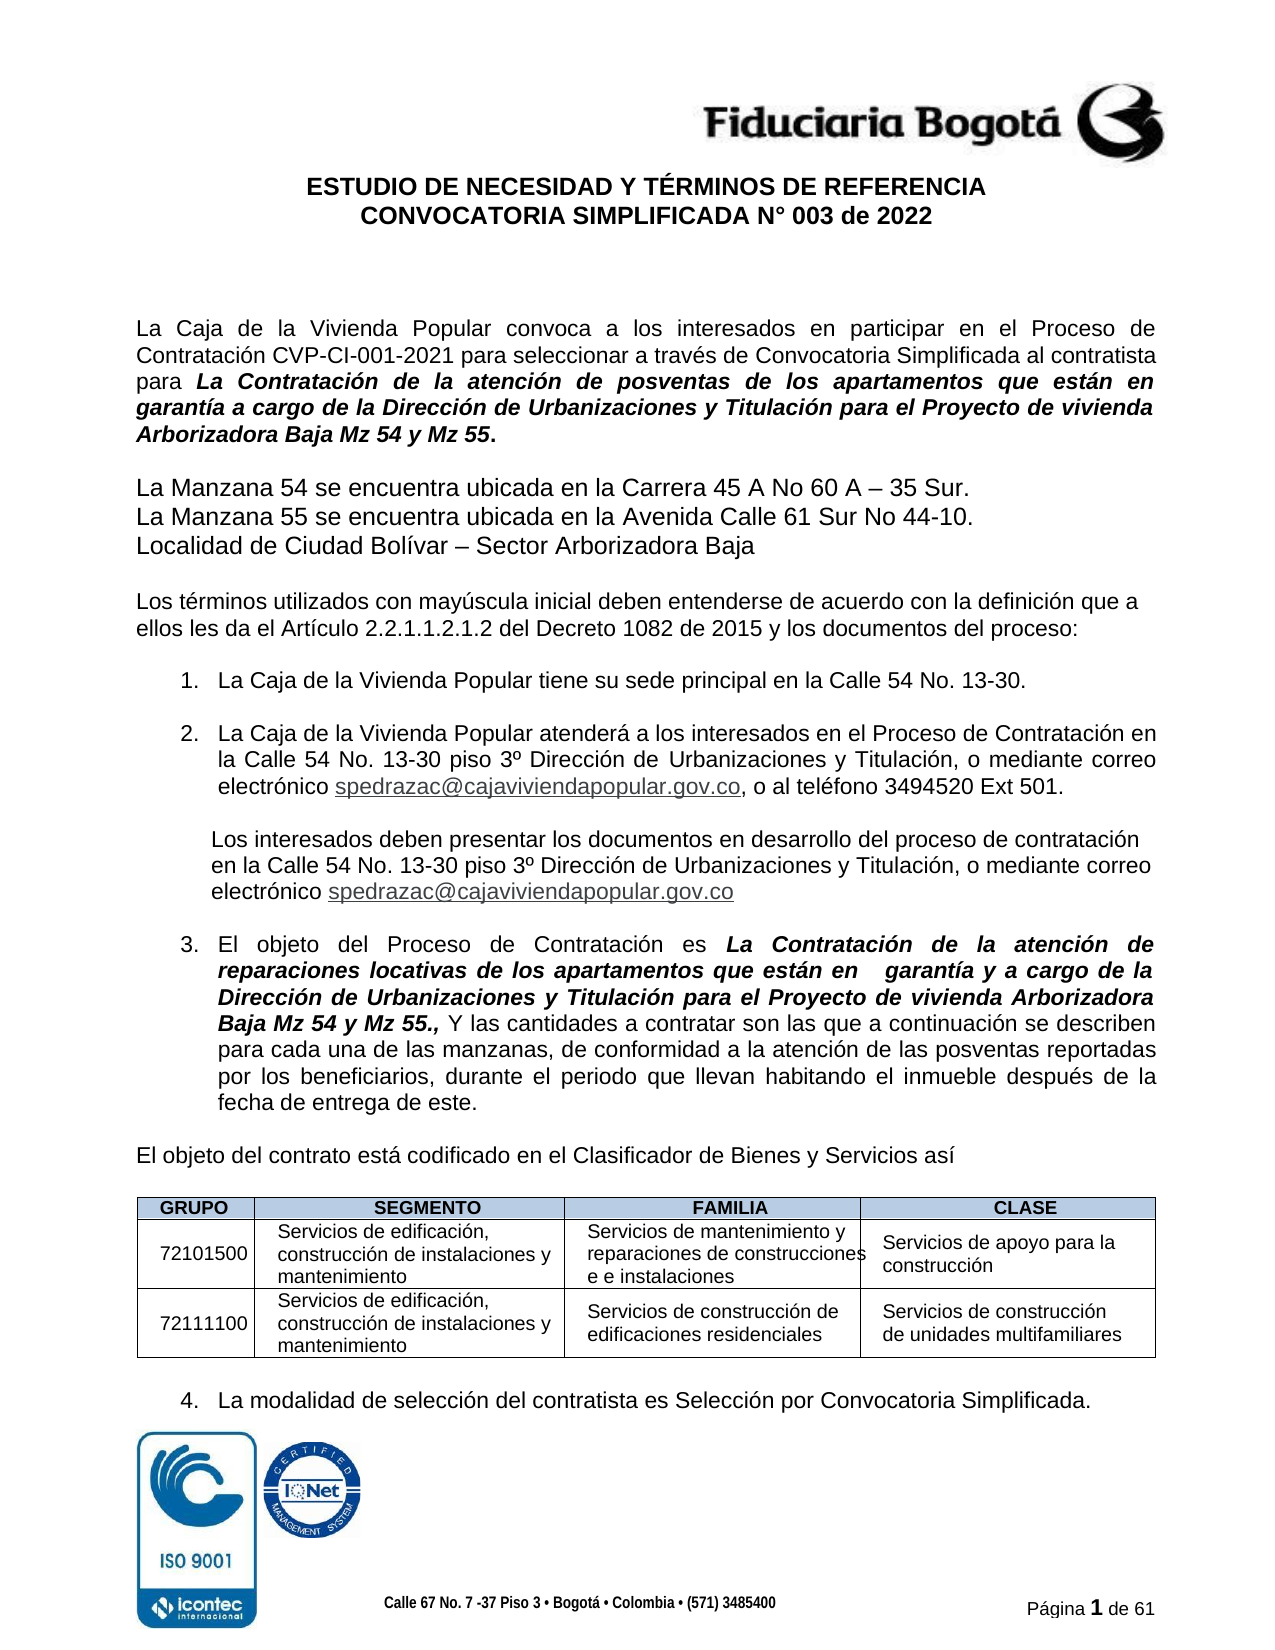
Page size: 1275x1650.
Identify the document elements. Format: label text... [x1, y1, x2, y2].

text La Manzana 54 se encuentra ubicada en la Carrera 45 A No 60 A – 35 Sur. [136, 473, 1157, 502]
text La Manzana 55 se encuentra ubicada en la Avenida Calle 61 Sur No 44-10. [136, 502, 1157, 531]
table_header SEGMENTO [255, 1198, 564, 1218]
text Los términos utilizados con mayúscula inicial deben entenderse de acuerdo con la definición que a ellos les da el Artículo 2.2.1.1.2.1.2 del Decreto 1082 de 2015 y los documentos del proceso: [136, 588, 1157, 641]
table_cell Servicios de mantenimiento y reparaciones de construcciones e e instalaciones [565, 1220, 860, 1288]
list La Caja de la Vivienda Popular tiene su sede principal en la Calle 54 No. 13-30. [180, 667, 1157, 694]
picture [692, 81, 1168, 168]
text La Caja de la Vivienda Popular convoca a los interesados en participar en el Proceso de Contratación CVP-CI-001-2021 para seleccionar a través de Convocatoria Simplificada al contratista para La Contratación de la atención de posventas de los apartamentos que están en garantía a cargo de la Dirección de Urbanizaciones y Titulación para el Proyecto de vivienda Arborizadora Baja Mz 54 y Mz 55. [136, 315, 1157, 447]
table_cell Servicios de construcción de edificaciones residenciales [565, 1289, 860, 1357]
list La Caja de la Vivienda Popular atenderá a los interesados en el Proceso de Contratación en la Calle 54 No. 13-30 piso 3º Dirección de Urbanizaciones y Titulación, o mediante correo electrónico spedrazac@cajaviviendapopular.gov.co, o al teléfono 3494520 Ext 501. [180, 720, 1157, 799]
table_cell Servicios de edificación, construcción de instalaciones y mantenimiento [255, 1289, 564, 1357]
text Los interesados deben presentar los documentos en desarrollo del proceso de contratación en la Calle 54 No. 13-30 piso 3º Dirección de Urbanizaciones y Titulación, o mediante correo electrónico spedrazac@cajaviviendapopular.gov.co [211, 826, 1157, 904]
table_cell Servicios de edificación, construcción de instalaciones y mantenimiento [255, 1220, 564, 1288]
text El objeto del contrato está codificado en el Clasificador de Bienes y Servicios así [136, 1142, 1157, 1168]
list El objeto del Proceso de Contratación es La Contratación de la atención de reparaciones locativas de los apartamentos que están en garantía y a cargo de la Dirección de Urbanizaciones y Titulación para el Proyecto de vivienda Arborizadora Baja Mz 54 y Mz 55., Y las cantidades a contratar son las que a continuación se describen para cada una de las manzanas, de conformidad a la atención de las posventas reportadas por los beneficiarios, durante el periodo que llevan habitando el inmueble después de la fecha de entrega de este. [180, 931, 1157, 1115]
table_header FAMILIA [565, 1198, 860, 1218]
table_cell Servicios de apoyo para la construcción [861, 1220, 1155, 1288]
table_cell 72101500 [138, 1220, 254, 1288]
table_cell 72111100 [138, 1289, 254, 1357]
table_header CLASE [861, 1198, 1155, 1218]
table_cell Servicios de construcción de unidades multifamiliares [861, 1289, 1155, 1357]
text Localidad de Ciudad Bolívar – Sector Arborizadora Baja [136, 531, 1157, 559]
picture [135, 1429, 258, 1629]
picture [263, 1442, 361, 1538]
table_header GRUPO [138, 1198, 254, 1218]
list La modalidad de selección del contratista es Selección por Convocatoria Simplificada. [180, 1387, 1157, 1413]
